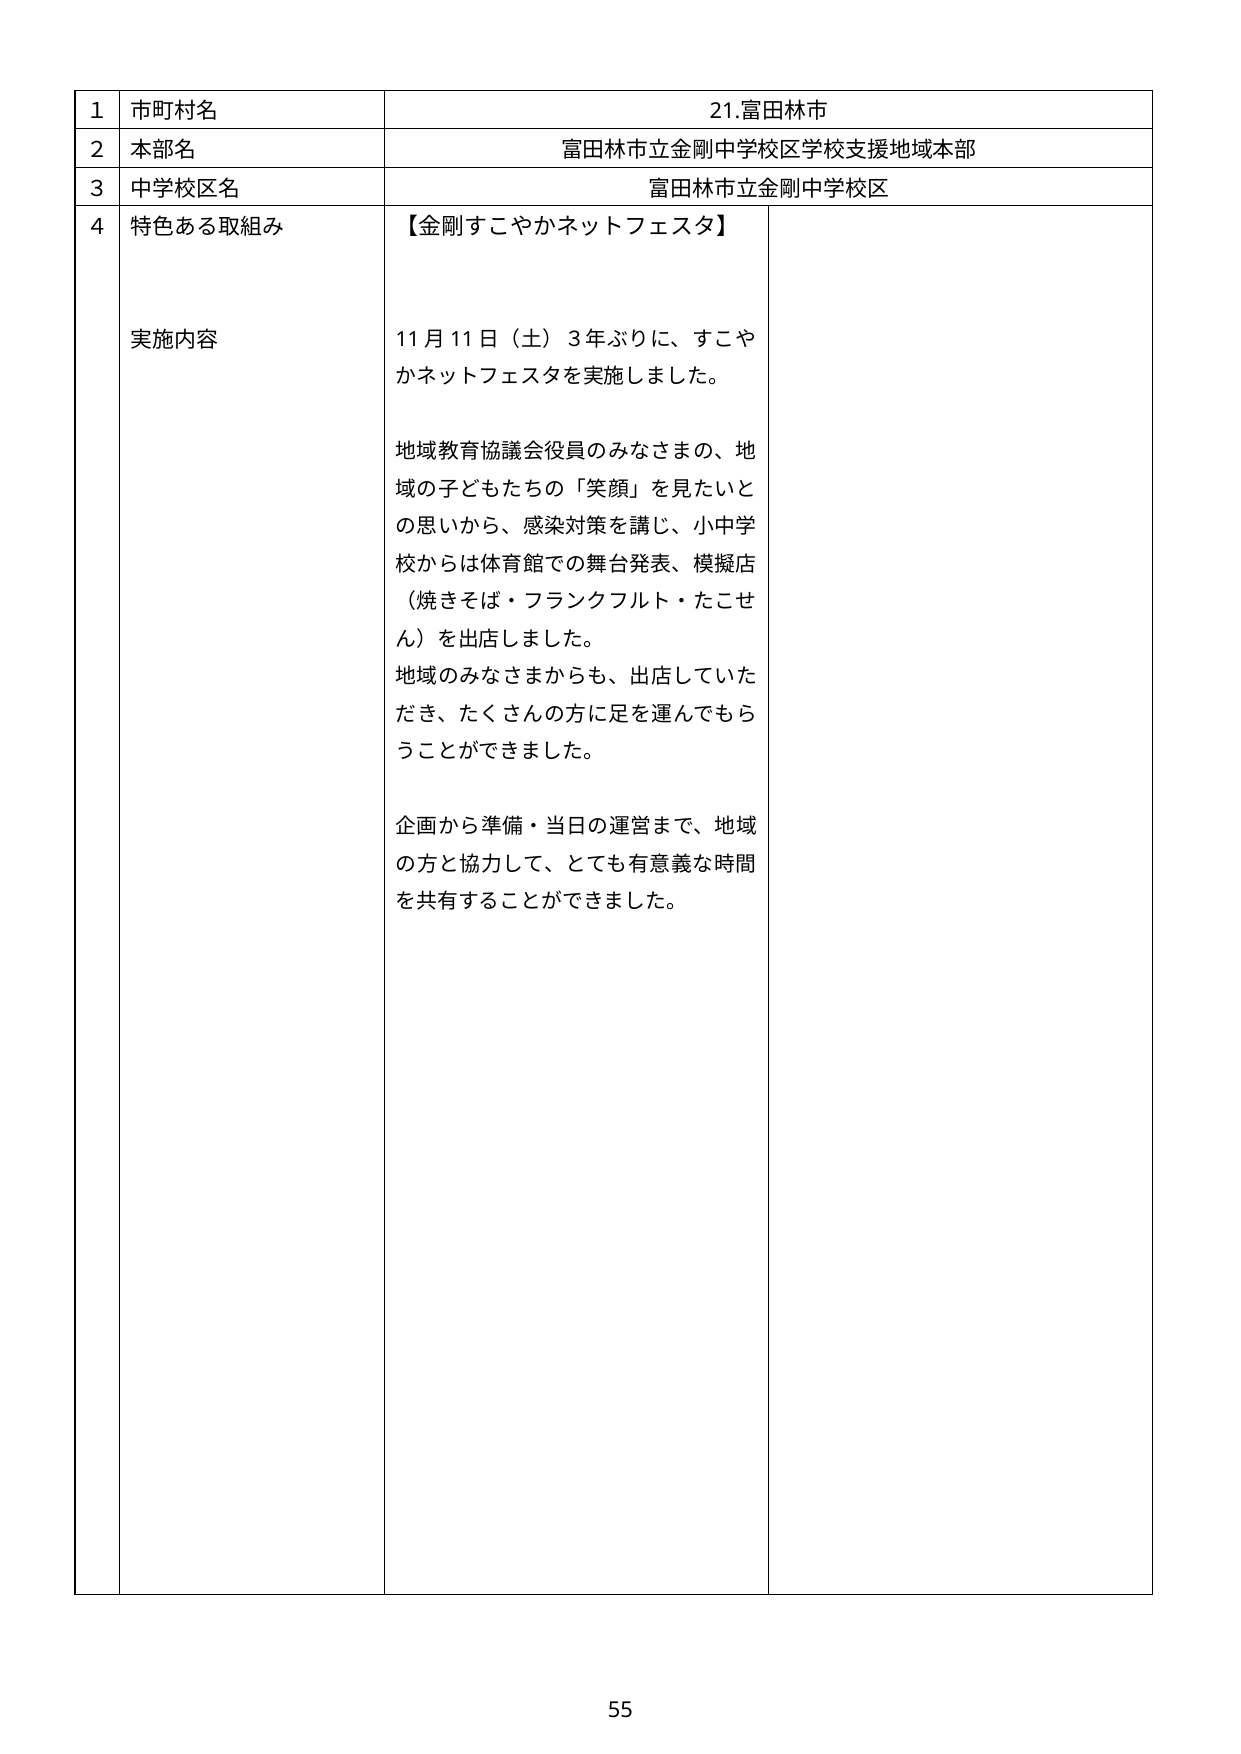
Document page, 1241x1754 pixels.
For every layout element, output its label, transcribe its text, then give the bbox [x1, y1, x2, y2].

table_cell 中学校区名 [120, 168, 384, 205]
table_header 21.富田林市 [385, 91, 1152, 128]
table_cell ３ [76, 168, 119, 205]
table_cell 【金剛すこやかネットフェスタ】 11月11日（土）３年ぶりに、すこやかネットフェスタを実施しました。 地域教育協議会役員のみなさまの、地域の子どもたちの「笑顔」を見たいとの思いから、感染対策を講じ、小中学校からは体育館での舞台発表、模擬店（焼きそば・フランクフルト・たこせん）を出店しました。 地域のみなさまからも、出店していただき、たくさんの方に足を運んでもらうことができました。 企画から準備・当日の運営まで、地域の方と協力して、とても有意義な時間を共有することができました。 [385, 206, 768, 1594]
table_header １ [76, 91, 119, 128]
table_cell 特色ある取組み 実施内容 [120, 206, 384, 1594]
table_cell ２ [76, 129, 119, 167]
table_cell 富田林市立金剛中学校区 [385, 168, 1152, 205]
table_cell ４ [76, 206, 119, 1594]
table_cell 富田林市立金剛中学校区学校支援地域本部 [385, 129, 1152, 167]
table_cell 本部名 [120, 129, 384, 167]
table_cell [769, 206, 1152, 1594]
table_header 市町村名 [120, 91, 384, 128]
